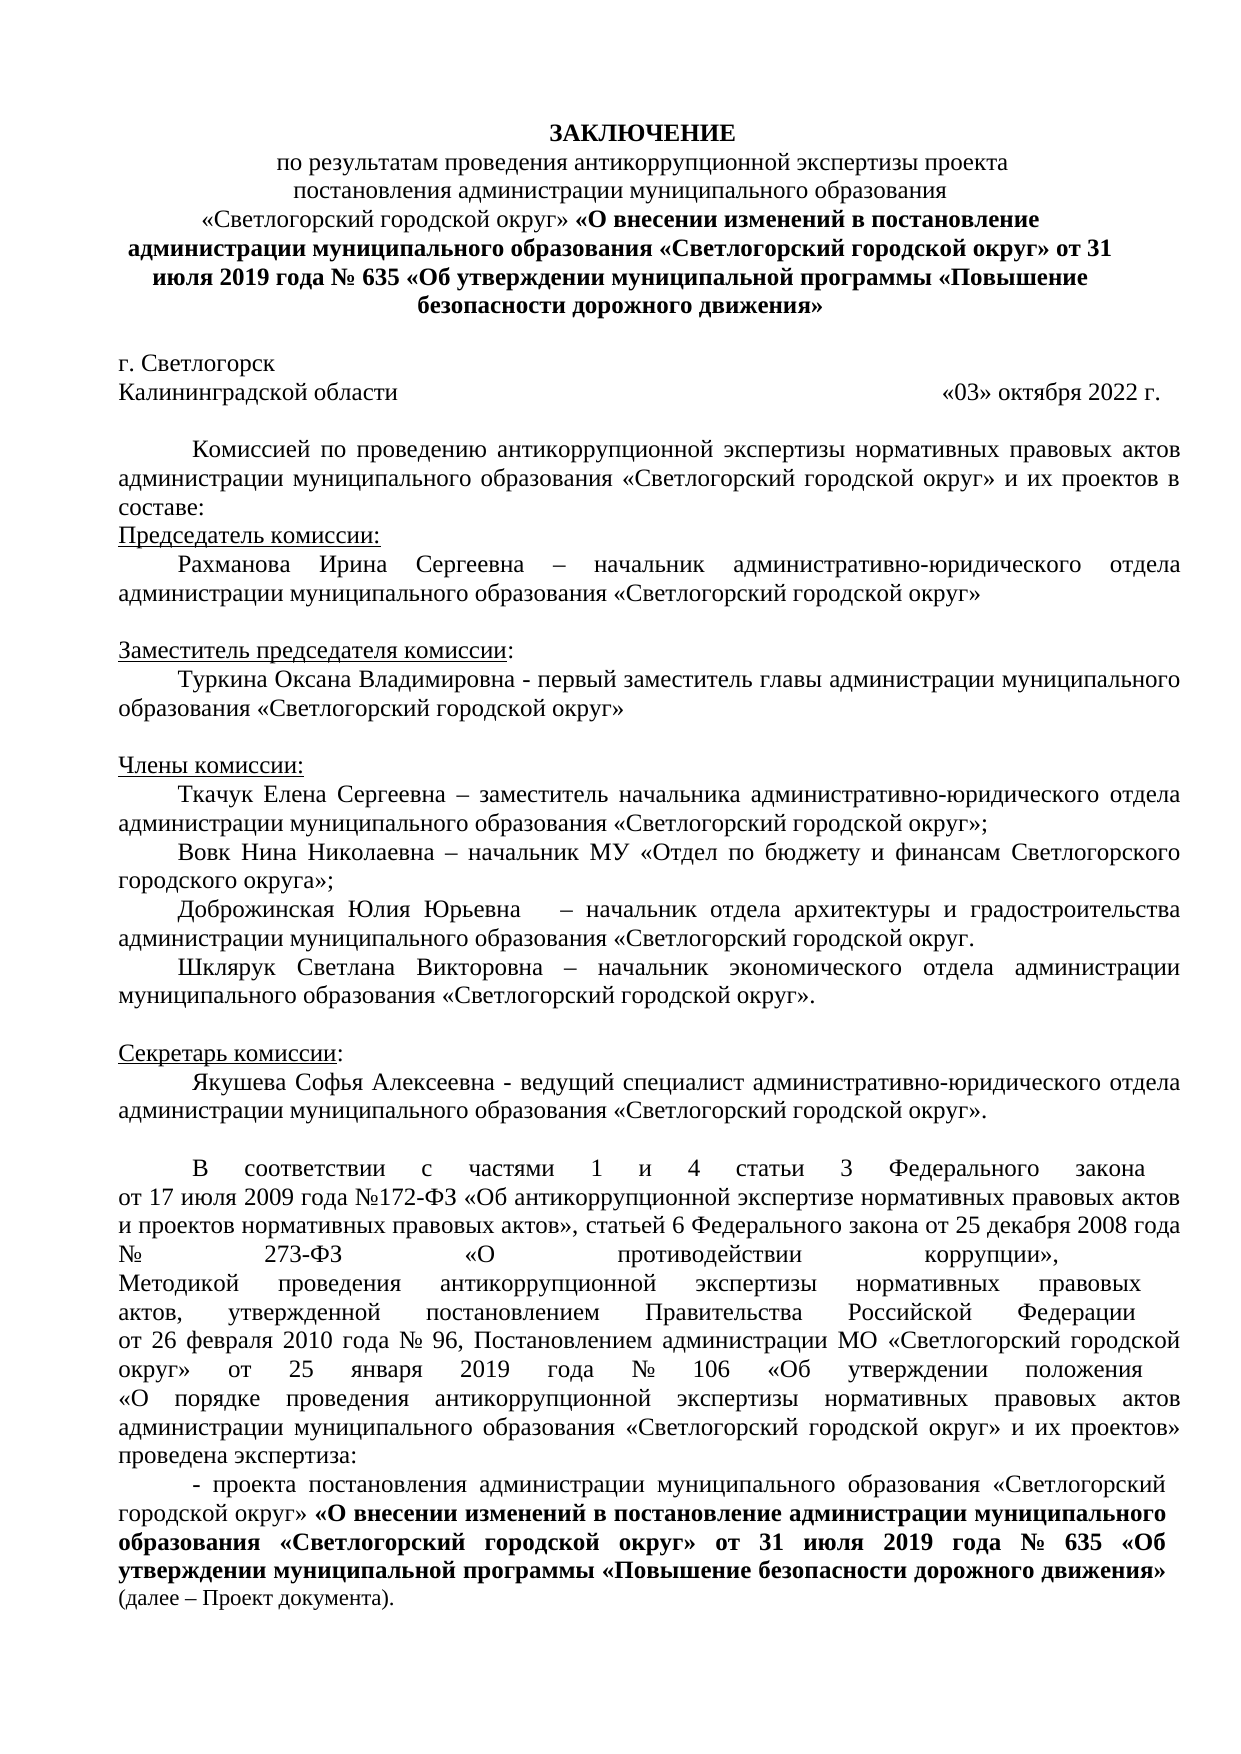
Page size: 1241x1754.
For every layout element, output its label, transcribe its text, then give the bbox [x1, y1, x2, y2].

text Рахманова Ирина Сергеевна – начальник административно-юридического отдела администрации муниципального образования «Светлогорский городской округ» [118, 549, 1181, 607]
text по результатам проведения антикоррупционной экспертизы проекта [118, 147, 1167, 176]
text - проекта постановления администрации муниципального образования «Светлогорский городской округ» «О внесении изменений в постановление администрации муниципального образования «Светлогорский городской округ» от 31 июля 2019 года № 635 «Об утверждении муниципальной программы «Повышение безопасности дорожного движения» (далее – Проект документа). [118, 1469, 1167, 1611]
text Доброжинская Юлия Юрьевна – начальник отдела архитектуры и градостроительства администрации муниципального образования «Светлогорский городской округ. [118, 894, 1181, 952]
text Комиссией по проведению антикоррупционной экспертизы нормативных правовых актов администрации муниципального образования «Светлогорский городской округ» и их проектов в составе: [118, 434, 1181, 521]
text Шклярук Светлана Викторовна – начальник экономического отдела администрации муниципального образования «Светлогорский городской округ». [118, 952, 1181, 1009]
text Заместитель председателя комиссии: [118, 636, 1181, 664]
text Калининградской области «03» октября 2022 г. [118, 377, 1167, 406]
text Туркина Оксана Владимировна - первый заместитель главы администрации муниципального образования «Светлогорский городской округ» [118, 664, 1181, 722]
text г. Светлогорск [118, 348, 1167, 377]
text «Светлогорский городской округ» «О внесении изменений в постановление администрации муниципального образования «Светлогорский городской округ» от 31 июля 2019 года № 635 «Об утверждении муниципальной программы «Повышение безопасности дорожного движения» [118, 204, 1122, 319]
text Ткачук Елена Сергеевна – заместитель начальника административно-юридического отдела администрации муниципального образования «Светлогорский городской округ»; [118, 779, 1181, 837]
text постановления администрации муниципального образования [118, 176, 1122, 204]
text Якушева Софья Алексеевна - ведущий специалист административно-юридического отдела администрации муниципального образования «Светлогорский городской округ». [118, 1067, 1181, 1124]
text Председатель комиссии: [118, 521, 1181, 549]
text В соответствии с частями 1 и 4 статьи 3 Федерального закона от 17 июля 2009 года №172-ФЗ «Об антикоррупционной экспертизе нормативных правовых актов и проектов нормативных правовых актов», статьей 6 Федерального закона от 25 декабря 2008 года № 273-ФЗ «О противодействии коррупции», Методикой проведения антикоррупционной экспертизы нормативных правовых актов, утвержденной постановлением Правительства Российской Федерации от 26 февраля 2010 года № 96, Постановлением администрации МО «Светлогорский городской округ» от 25 января 2019 года № 106 «Об утверждении положения «О порядке проведения антикоррупционной экспертизы нормативных правовых актов администрации муниципального образования «Светлогорский городской округ» и их проектов» проведена экспертиза: [118, 1153, 1181, 1469]
text Секретарь комиссии: [118, 1038, 1181, 1067]
text ЗАКЛЮЧЕНИЕ [118, 118, 1167, 147]
text Члены комиссии: [118, 751, 1181, 779]
text Вовк Нина Николаевна – начальник МУ «Отдел по бюджету и финансам Светлогорского городского округа»; [118, 837, 1181, 894]
